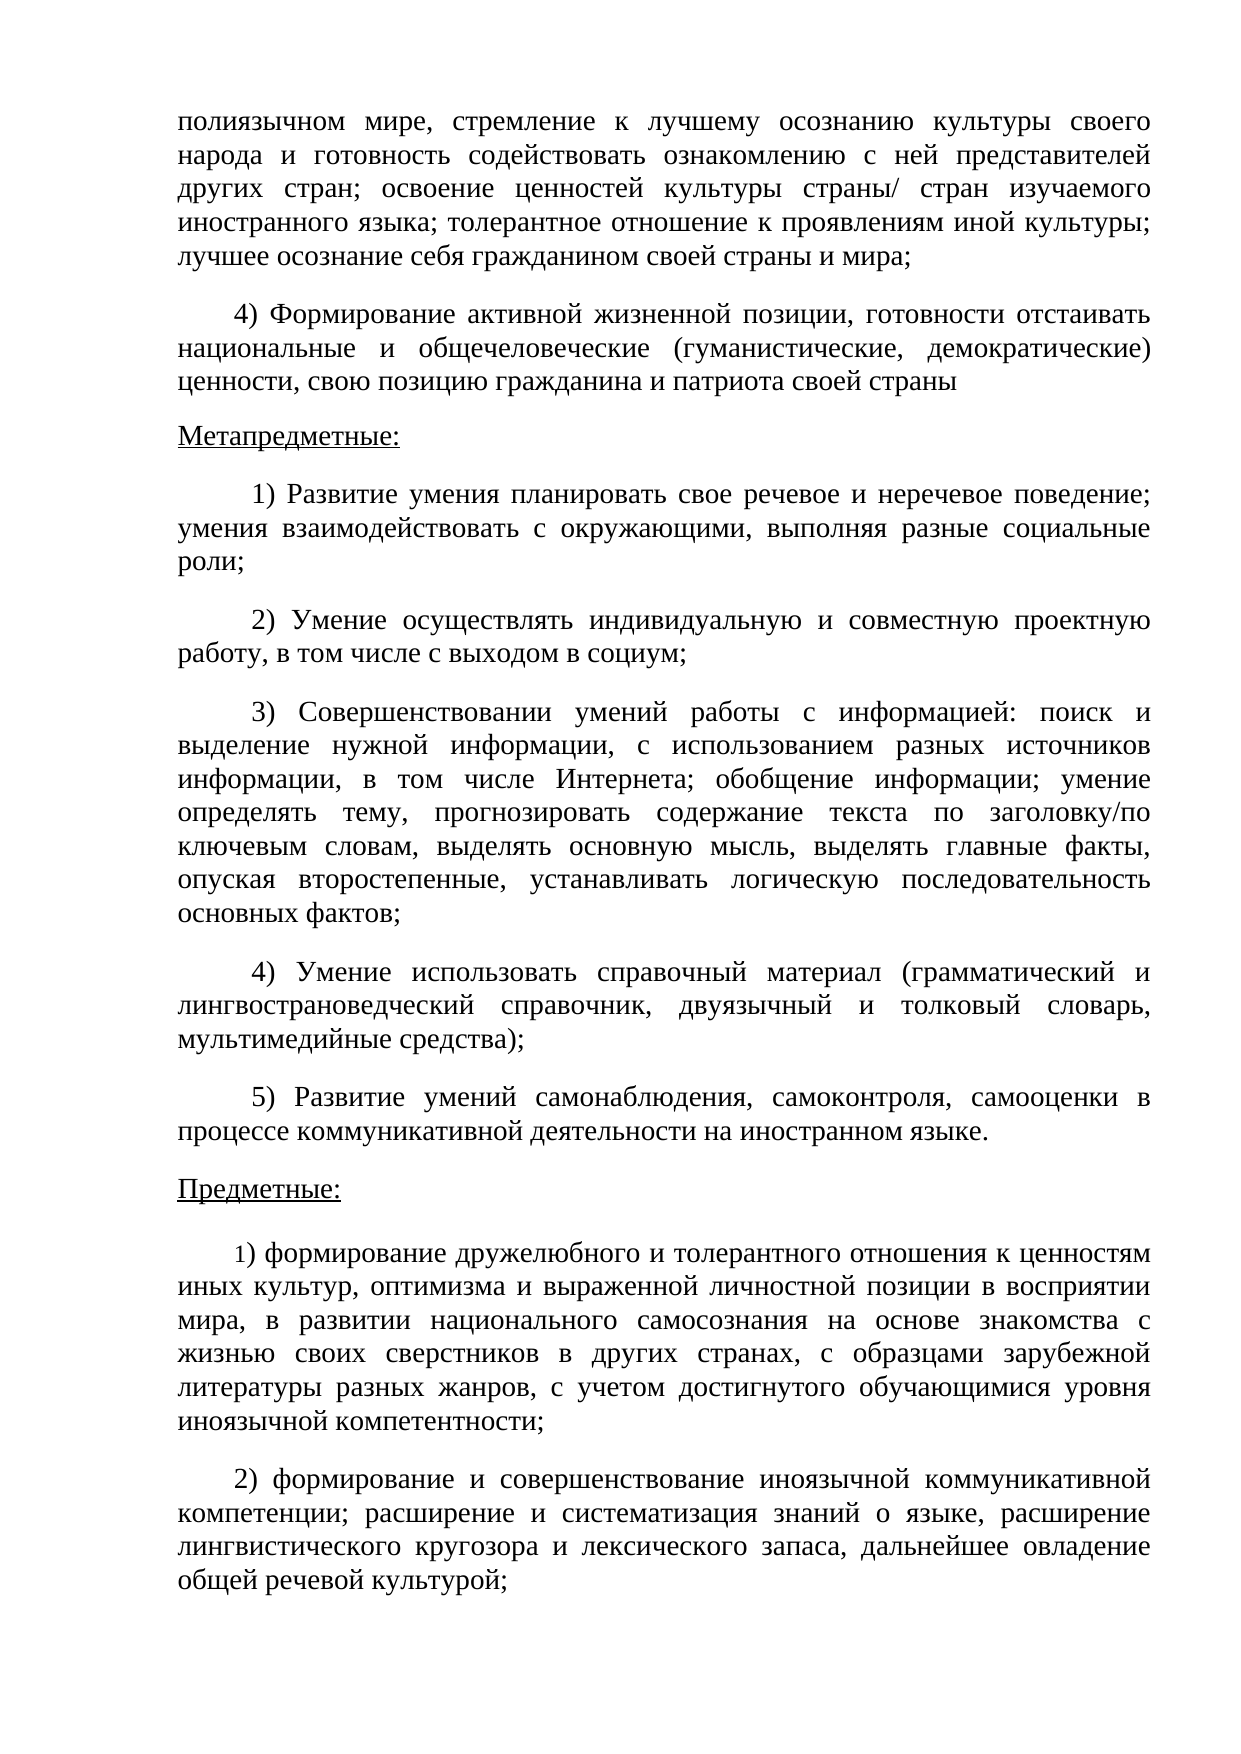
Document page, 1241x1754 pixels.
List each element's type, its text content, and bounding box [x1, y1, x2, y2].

text 4) Умение использовать справочный материал (грамматический и лингвострановедческий справочник, двуязычный и толковый словарь, мультимедийные средства); [177, 954, 1152, 1054]
text 4) Формирование активной жизненной позиции, готовности отстаивать национальные и общечеловеческие (гуманистические, демократические) ценности, свою позицию гражданина и патриота своей страны [177, 296, 1152, 397]
text 2) Умение осуществлять индивидуальную и совместную проектную работу, в том числе с выходом в социум; [177, 602, 1152, 669]
text 1) Развитие умения планировать свое речевое и неречевое поведение; умения взаимодействовать с окружающими, выполняя разные социальные роли; [177, 476, 1152, 577]
text 5) Развитие умений самонаблюдения, самоконтроля, самооценки в процессе коммуникативной деятельности на иностранном языке. [177, 1079, 1152, 1146]
text Предметные: [177, 1171, 1152, 1205]
text 2) формирование и совершенствование иноязычной коммуникативной компетенции; расширение и систематизация знаний о языке, расширение лингвистического кругозора и лексического запаса, дальнейшее овладение общей речевой культурой; [177, 1461, 1152, 1595]
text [177, 103, 1152, 271]
text Метапредметные: [177, 418, 1152, 451]
text 3) Совершенствовании умений работы с информацией: поиск и выделение нужной информации, с использованием разных источников информации, в том числе Интернета; обобщение информации; умение определять тему, прогнозировать содержание текста по заголовку/по ключевым словам, выделять основную мысль, выделять главные факты, опуская второстепенные, устанавливать логическую последовательность основных фактов; [177, 694, 1152, 929]
text 1) формирование дружелюбного и толерантного отношения к ценностям иных культур, оптимизма и выраженной личностной позиции в восприятии мира, в развитии национального самосознания на основе знакомства с жизнью своих сверстников в других странах, с образцами зарубежной литературы разных жанров, с учетом достигнутого обучающимися уровня иноязычной компетентности; [177, 1235, 1152, 1436]
